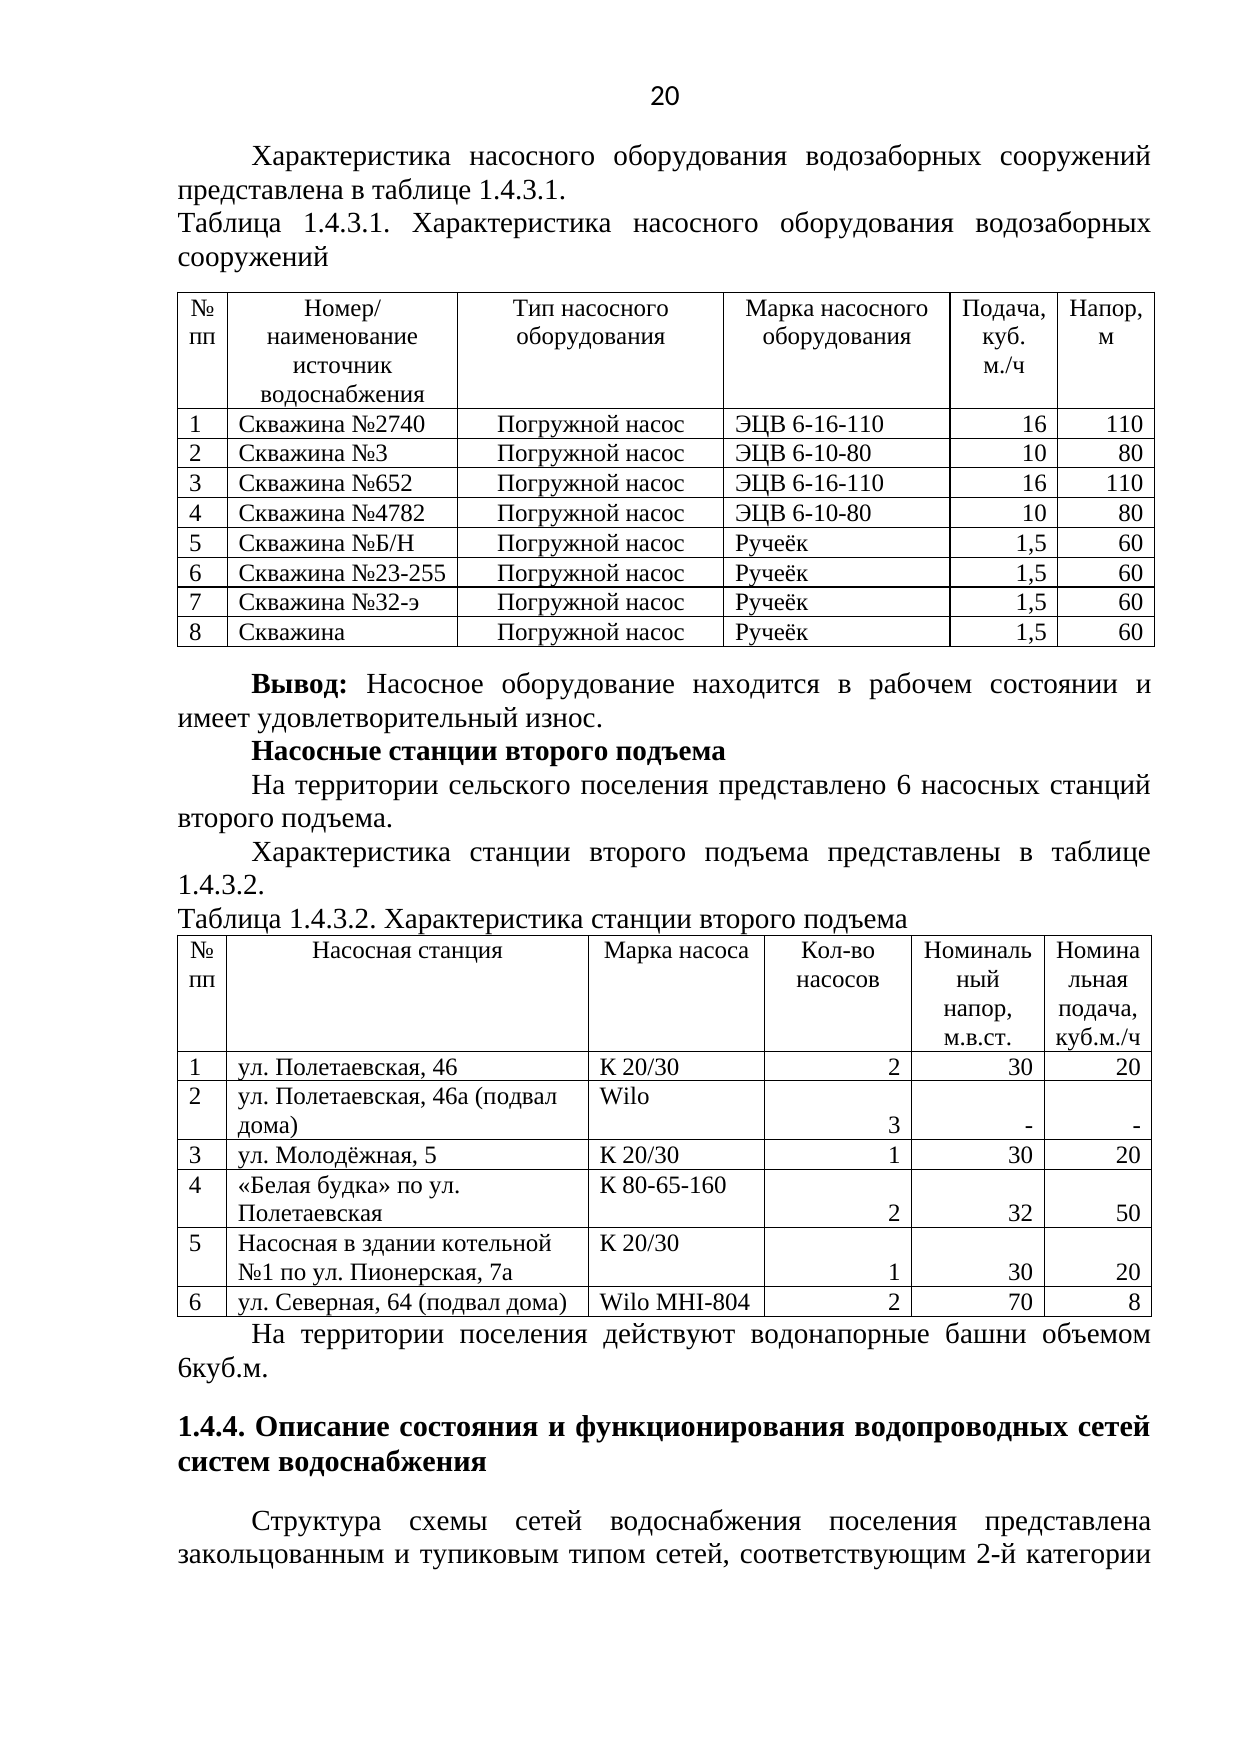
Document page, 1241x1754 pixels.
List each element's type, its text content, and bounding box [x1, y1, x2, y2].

table_cell 7 [178, 588, 227, 616]
table_cell 60 [1058, 588, 1154, 616]
table_cell 2 [765, 1052, 911, 1080]
table_cell 1 [765, 1140, 911, 1169]
text На территории поселения действуют водонапорные башни объемом 6куб.м. [177, 1317, 1152, 1384]
table_cell ул. Северная, 64 (подвал дома) [227, 1287, 588, 1316]
table_cell Погружной насос [458, 558, 723, 586]
table_cell 60 [1058, 528, 1154, 557]
table_cell Скважина №652 [228, 468, 457, 497]
table_cell 3 [178, 1140, 226, 1169]
table_cell ЭЦВ 6-10-80 [724, 498, 949, 527]
table_cell 2 [178, 1081, 226, 1139]
table_cell 80 [1058, 498, 1154, 527]
table_cell 1,5 [951, 558, 1057, 586]
table_cell 2 [765, 1170, 911, 1227]
table_cell ул. Полетаевская, 46 [227, 1052, 588, 1080]
table_cell Погружной насос [458, 409, 723, 437]
text Насосные станции второго подъема [177, 733, 1152, 767]
table_header Подача, куб. м./ч [951, 293, 1057, 408]
table_cell - [912, 1081, 1044, 1139]
table_cell 110 [1058, 409, 1154, 437]
table_header Напор, м [1058, 293, 1154, 408]
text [177, 1503, 1152, 1570]
table_cell 8 [178, 617, 227, 646]
table_header Марка насосного оборудования [724, 293, 949, 408]
table_cell Скважина №Б/Н [228, 528, 457, 557]
table_header Тип насосного оборудования [458, 293, 723, 408]
text Характеристика насосного оборудования водозаборных сооружений представлена в таблице 1.4.3.1. [177, 138, 1152, 205]
table_cell 8 [1045, 1287, 1151, 1316]
table_cell Ручеёк [724, 617, 949, 646]
table_cell 4 [178, 1170, 226, 1227]
list 1.4.4. Описание состояния и функционирования водопроводных сетей систем водоснабжения [177, 1409, 1152, 1478]
table_cell ЭЦВ 6-10-80 [724, 439, 949, 467]
table_cell 10 [951, 498, 1057, 527]
table_cell Скважина №32-э [228, 588, 457, 616]
table_cell «Белая будка» по ул. Полетаевская [227, 1170, 588, 1227]
table_cell 60 [1058, 558, 1154, 586]
table_cell Погружной насос [458, 528, 723, 557]
text Вывод: Насосное оборудование находится в рабочем состоянии и имеет удовлетворительный износ. [177, 666, 1152, 733]
table_cell 20 [1045, 1228, 1151, 1286]
table_cell 20 [1045, 1052, 1151, 1080]
table_cell Скважина №4782 [228, 498, 457, 527]
table_cell 6 [178, 1287, 226, 1316]
table_header Номер/наименование источник водоснабжения [228, 293, 457, 408]
table_cell К 80-65-160 [589, 1170, 764, 1227]
table_cell ЭЦВ 6-16-110 [724, 409, 949, 437]
table_cell Насосная в здании котельной №1 по ул. Пионерская, 7а [227, 1228, 588, 1286]
table_cell Скважина [228, 617, 457, 646]
table_cell Погружной насос [458, 439, 723, 467]
text На территории сельского поселения представлено 6 насосных станций второго подъема. [177, 767, 1152, 834]
table_cell Wilo [589, 1081, 764, 1139]
table_cell 16 [951, 409, 1057, 437]
text Таблица 1.4.3.1. Характеристика насосного оборудования водозаборных сооружений [177, 205, 1152, 272]
table_cell Погружной насос [458, 468, 723, 497]
table_cell 2 [765, 1287, 911, 1316]
table_cell 1,5 [951, 617, 1057, 646]
table_header Номинальная подача, куб.м./ч [1045, 936, 1151, 1051]
table_cell 3 [178, 468, 227, 497]
table_header № пп [178, 936, 226, 1051]
table_cell - [1045, 1081, 1151, 1139]
table_header Марка насоса [589, 936, 764, 1051]
table_cell 20 [1045, 1140, 1151, 1169]
table_cell Скважина №2740 [228, 409, 457, 437]
table_cell 5 [178, 528, 227, 557]
text Таблица 1.4.3.2. Характеристика станции второго подъема [177, 901, 1152, 934]
table_cell К 20/30 [589, 1228, 764, 1286]
table_cell 70 [912, 1287, 1044, 1316]
table_cell 30 [912, 1228, 1044, 1286]
table_cell Скважина №23-255 [228, 558, 457, 586]
table_cell Ручеёк [724, 588, 949, 616]
table_header Номинальный напор, м.в.ст. [912, 936, 1044, 1051]
table_cell 60 [1058, 617, 1154, 646]
table_cell Wilo MHI-804 [589, 1287, 764, 1316]
table_cell Погружной насос [458, 498, 723, 527]
table_cell 1 [178, 409, 227, 437]
table_cell 32 [912, 1170, 1044, 1227]
table_cell К 20/30 [589, 1052, 764, 1080]
table_cell ул. Полетаевская, 46а (подвал дома) [227, 1081, 588, 1139]
table_cell Ручеёк [724, 558, 949, 586]
table_cell 6 [178, 558, 227, 586]
table_cell Погружной насос [458, 588, 723, 616]
text Характеристика станции второго подъема представлены в таблице 1.4.3.2. [177, 834, 1152, 901]
table_cell 1,5 [951, 588, 1057, 616]
table_cell 110 [1058, 468, 1154, 497]
table_cell Скважина №3 [228, 439, 457, 467]
table_cell 2 [178, 439, 227, 467]
table_cell 30 [912, 1140, 1044, 1169]
table_cell Ручеёк [724, 528, 949, 557]
table_cell ул. Молодёжная, 5 [227, 1140, 588, 1169]
table_cell 1 [765, 1228, 911, 1286]
table_cell 30 [912, 1052, 1044, 1080]
table_header Кол-во насосов [765, 936, 911, 1051]
table_cell Погружной насос [458, 617, 723, 646]
table_header № пп [178, 293, 227, 408]
table_cell 3 [765, 1081, 911, 1139]
table_cell 10 [951, 439, 1057, 467]
table_cell 1,5 [951, 528, 1057, 557]
table_cell К 20/30 [589, 1140, 764, 1169]
table_cell 5 [178, 1228, 226, 1286]
table_cell 50 [1045, 1170, 1151, 1227]
table_header Насосная станция [227, 936, 588, 1051]
table_cell 80 [1058, 439, 1154, 467]
table_cell 1 [178, 1052, 226, 1080]
table_cell ЭЦВ 6-16-110 [724, 468, 949, 497]
table_cell 4 [178, 498, 227, 527]
table_cell 16 [951, 468, 1057, 497]
